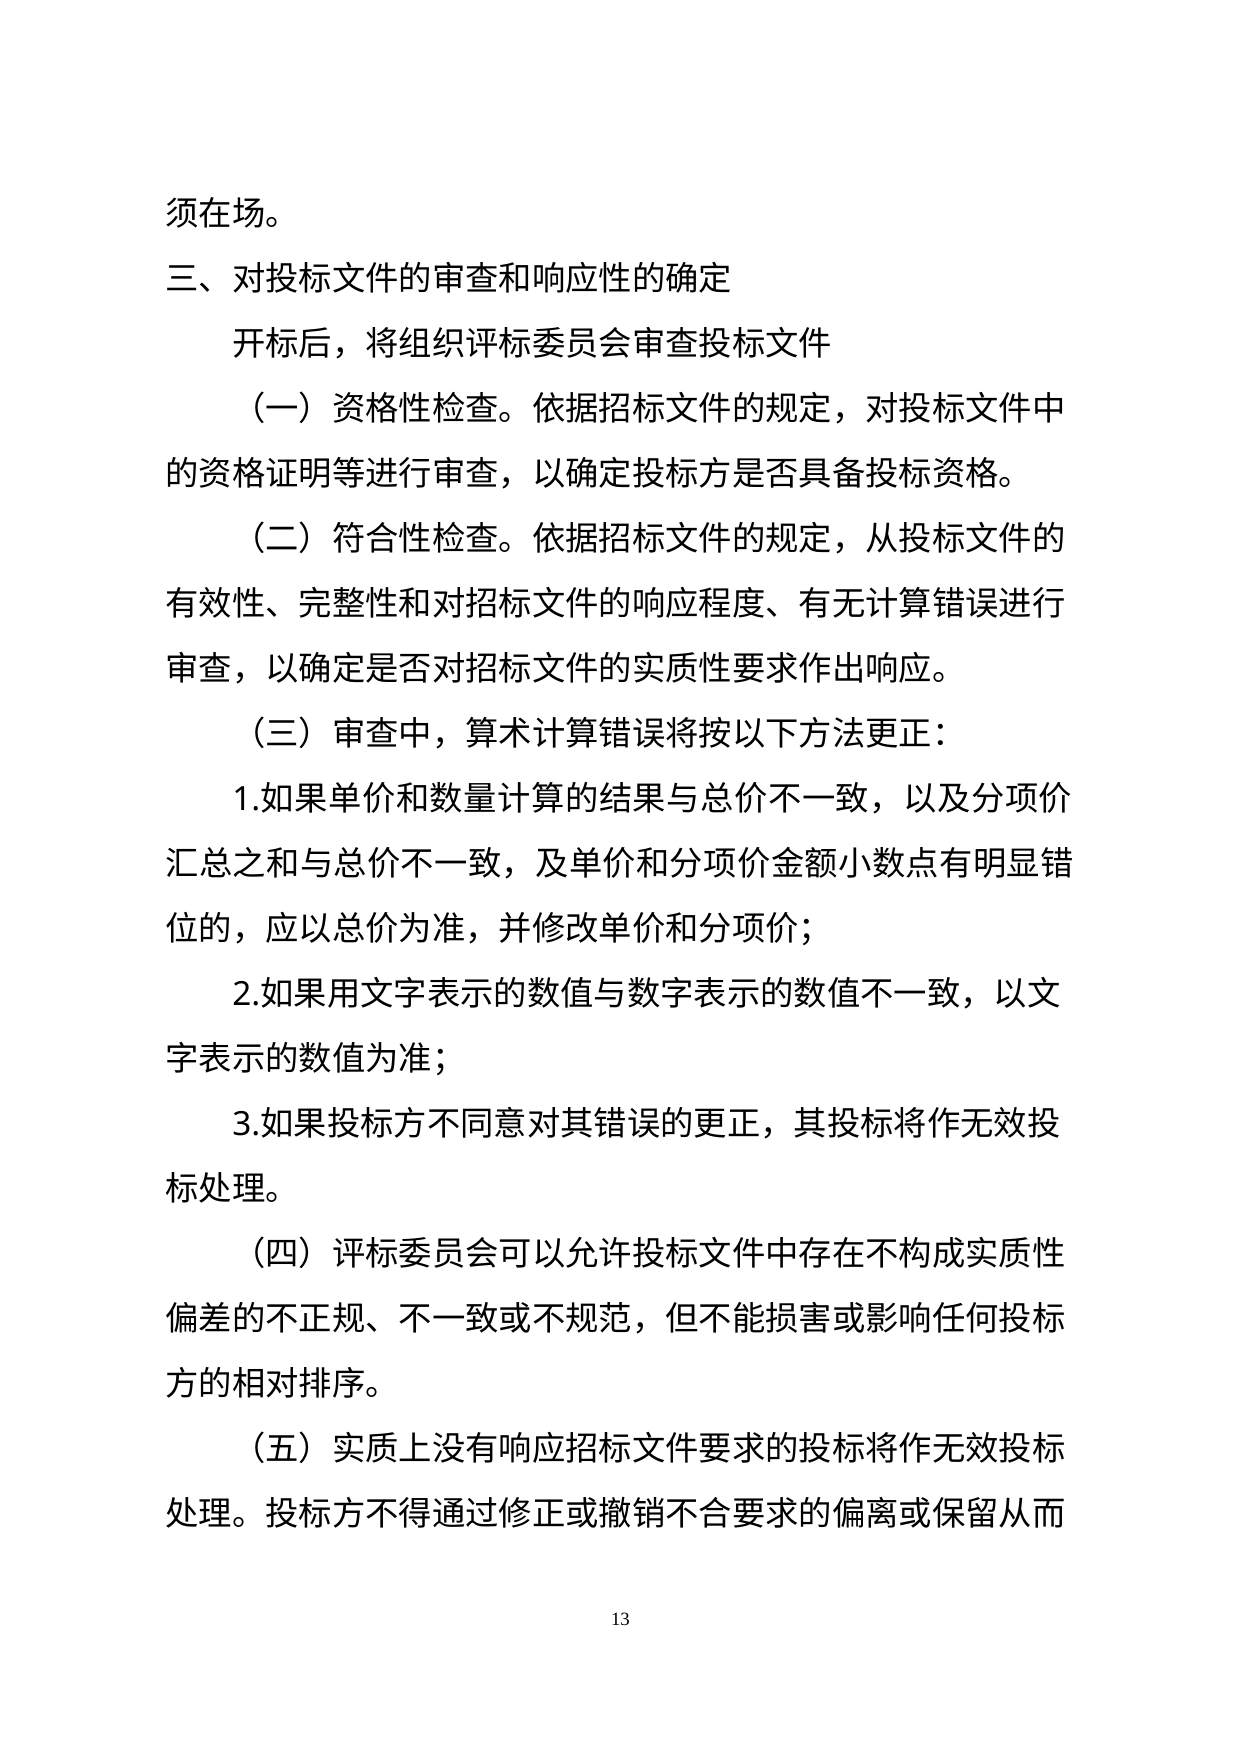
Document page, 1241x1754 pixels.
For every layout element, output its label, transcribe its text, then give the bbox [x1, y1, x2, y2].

text 开标后，将组织评标委员会审查投标文件 [165, 308, 1075, 373]
text （四）评标委员会可以允许投标文件中存在不构成实质性偏差的不正规、不一致或不规范，但不能损害或影响任何投标方的相对排序。 [165, 1218, 1075, 1413]
text （一）资格性检查。依据招标文件的规定，对投标文件中的资格证明等进行审查，以确定投标方是否具备投标资格。 [165, 373, 1075, 503]
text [165, 1413, 1075, 1543]
text 1.如果单价和数量计算的结果与总价不一致，以及分项价汇总之和与总价不一致，及单价和分项价金额小数点有明显错位的，应以总价为准，并修改单价和分项价； [165, 763, 1075, 958]
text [165, 178, 1075, 243]
text 2.如果用文字表示的数值与数字表示的数值不一致，以文字表示的数值为准； [165, 958, 1075, 1088]
text （三）审查中，算术计算错误将按以下方法更正： [165, 698, 1075, 763]
text （二）符合性检查。依据招标文件的规定，从投标文件的有效性、完整性和对招标文件的响应程度、有无计算错误进行审查，以确定是否对招标文件的实质性要求作出响应。 [165, 503, 1075, 698]
text 3.如果投标方不同意对其错误的更正，其投标将作无效投标处理。 [165, 1088, 1075, 1218]
text 三、对投标文件的审查和响应性的确定 [165, 243, 1075, 308]
